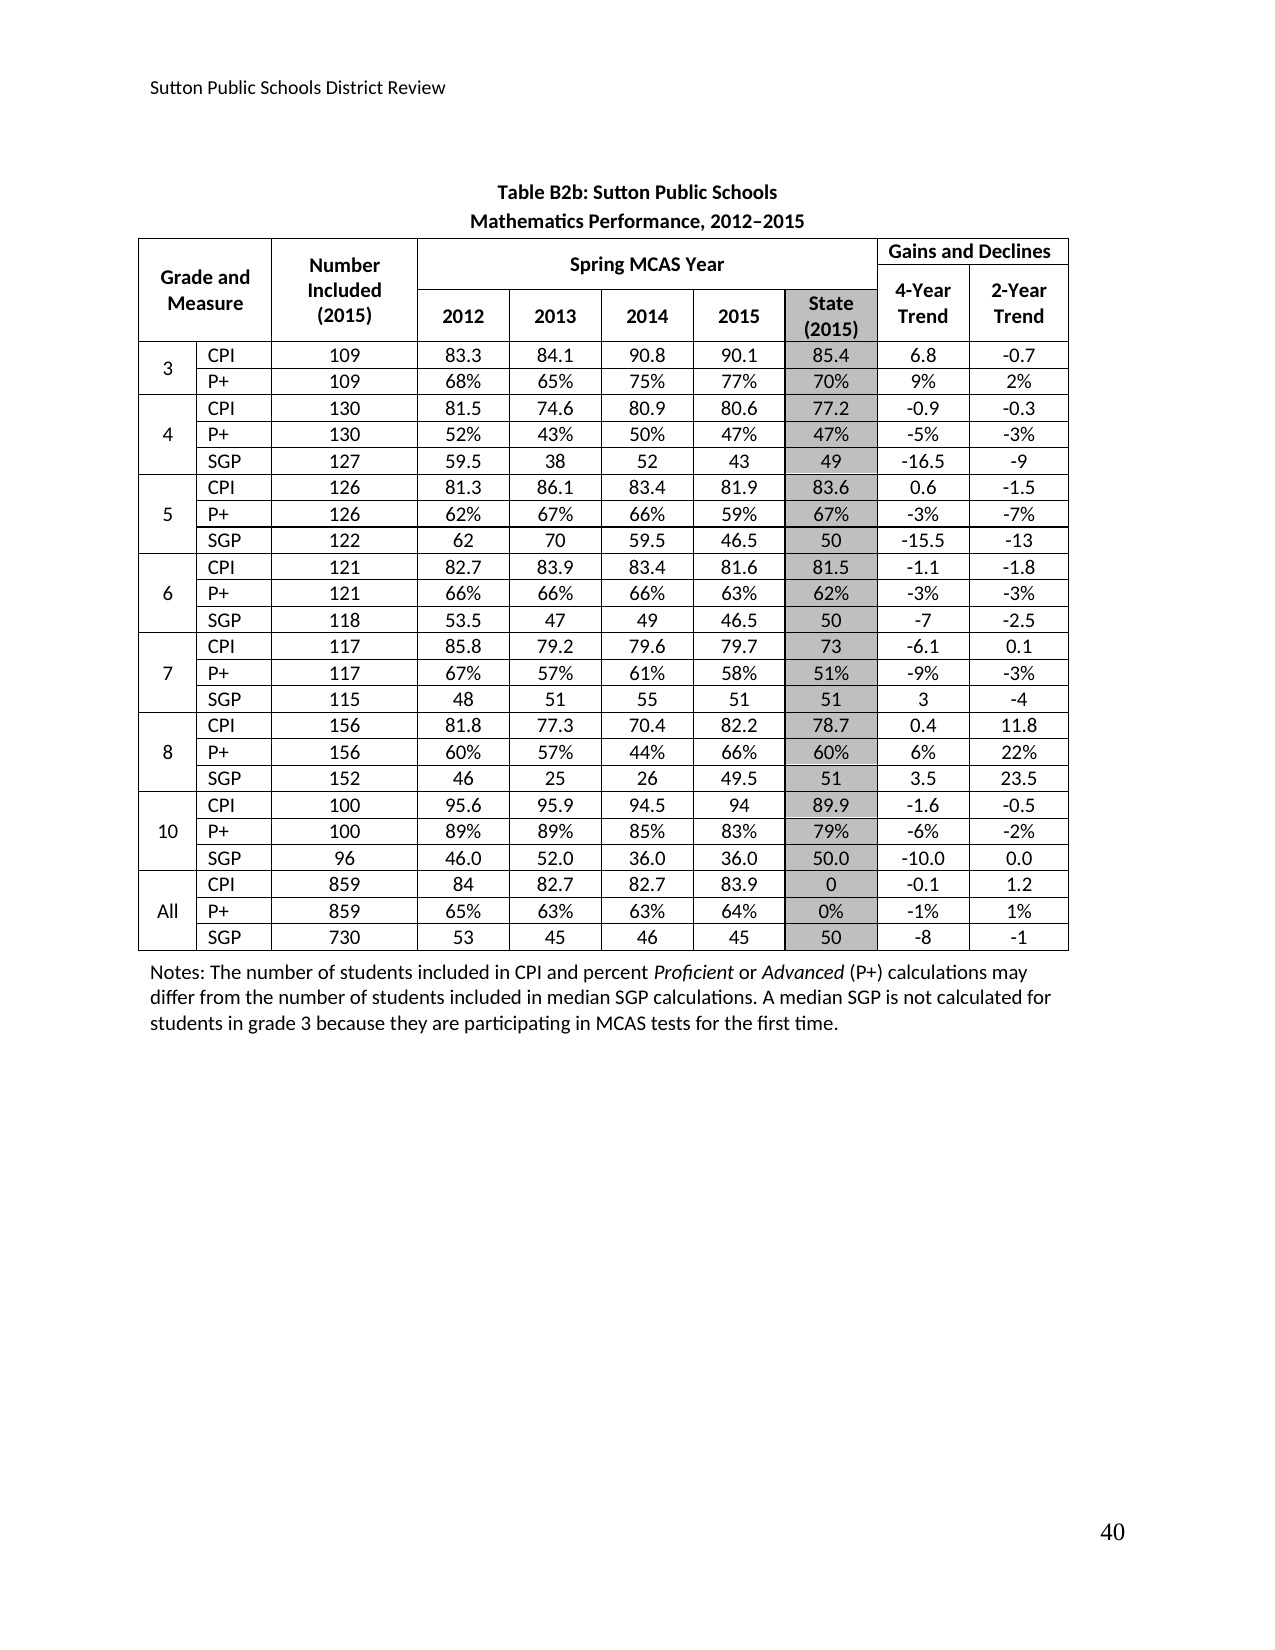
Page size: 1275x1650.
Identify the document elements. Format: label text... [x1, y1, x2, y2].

table_cell 3.5 [878, 766, 969, 791]
table_cell CPI [197, 633, 271, 659]
table_cell 77% [694, 369, 784, 394]
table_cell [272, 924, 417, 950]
table_cell -5% [878, 422, 969, 447]
table_cell 51 [786, 766, 877, 791]
table_cell 127 [272, 448, 417, 473]
table_cell 2013 [510, 290, 601, 341]
table_cell 117 [272, 633, 417, 659]
table_cell 10 [139, 792, 196, 870]
table_cell 77.3 [510, 713, 601, 738]
table_cell 64% [694, 898, 784, 923]
table_cell 51 [694, 686, 784, 712]
text Table B2b: Sutton Public Schools [150, 179, 1125, 204]
table_cell CPI [197, 871, 271, 897]
table_cell 85.4 [786, 342, 877, 368]
table_cell 81.9 [694, 475, 784, 500]
table_cell 68% [418, 369, 509, 394]
table_cell 55 [602, 686, 693, 712]
table_cell 8 [139, 713, 196, 791]
table_cell 81.6 [694, 554, 784, 579]
table_cell 81.5 [786, 554, 877, 579]
table_cell 84.1 [510, 342, 601, 368]
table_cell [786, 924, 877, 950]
table_cell -0.5 [970, 792, 1068, 817]
table_cell 859 [272, 871, 417, 897]
table_cell -0.1 [878, 871, 969, 897]
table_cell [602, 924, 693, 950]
table_cell -3% [970, 580, 1068, 606]
table_cell 79.6 [602, 633, 693, 659]
table_cell CPI [197, 792, 271, 817]
table_cell 2014 [602, 290, 693, 341]
table_cell -3% [970, 422, 1068, 447]
table_cell 89% [510, 819, 601, 844]
table_cell -15.5 [878, 528, 969, 553]
table_cell 59.5 [602, 528, 693, 553]
table_cell 43 [694, 448, 784, 473]
table_cell 53.5 [418, 607, 509, 632]
table_cell 79.7 [694, 633, 784, 659]
table_cell -0.3 [970, 395, 1068, 421]
table_cell 82.2 [694, 713, 784, 738]
table_cell 50 [786, 528, 877, 553]
table_cell 2015 [694, 290, 784, 341]
table_cell 38 [510, 448, 601, 473]
table_cell 6.8 [878, 342, 969, 368]
table_cell 118 [272, 607, 417, 632]
table_cell 57% [510, 739, 601, 764]
table_cell 90.8 [602, 342, 693, 368]
table_cell 83.9 [694, 871, 784, 897]
table_cell 2-Year Trend [970, 265, 1068, 341]
table_cell CPI [197, 554, 271, 579]
table_cell 126 [272, 501, 417, 526]
table_cell 130 [272, 422, 417, 447]
table_cell 46.5 [694, 607, 784, 632]
table_cell 9% [878, 369, 969, 394]
table_cell 1.2 [970, 871, 1068, 897]
table_cell 25 [510, 766, 601, 791]
table_cell 73 [786, 633, 877, 659]
table_cell 0.1 [970, 633, 1068, 659]
table_cell 3 [878, 686, 969, 712]
table_cell 58% [694, 660, 784, 685]
table_cell 5 [139, 475, 196, 553]
table_cell 156 [272, 739, 417, 764]
table_cell 121 [272, 580, 417, 606]
table_cell CPI [197, 342, 271, 368]
table_cell SGP [197, 766, 271, 791]
table_cell 121 [272, 554, 417, 579]
table_cell SGP [197, 448, 271, 473]
table_cell 67% [786, 501, 877, 526]
table_cell 22% [970, 739, 1068, 764]
table_cell -2% [970, 819, 1068, 844]
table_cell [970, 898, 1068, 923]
table_cell 83.4 [602, 475, 693, 500]
table_cell 94.5 [602, 792, 693, 817]
table_cell -3% [970, 660, 1068, 685]
table_cell 51 [786, 686, 877, 712]
table_cell P+ [197, 898, 271, 923]
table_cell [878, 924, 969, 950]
table_cell 83% [694, 819, 784, 844]
table_cell -0.7 [970, 342, 1068, 368]
table_cell -3% [878, 501, 969, 526]
table_cell -0.9 [878, 395, 969, 421]
table_cell 6% [878, 739, 969, 764]
table_cell -7% [970, 501, 1068, 526]
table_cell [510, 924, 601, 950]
table_cell 60% [418, 739, 509, 764]
table_cell 109 [272, 342, 417, 368]
table_cell 0.4 [878, 713, 969, 738]
table_cell 77.2 [786, 395, 877, 421]
table_cell 51 [510, 686, 601, 712]
table_cell 2012 [418, 290, 509, 341]
table_cell 122 [272, 528, 417, 553]
table_cell -1.8 [970, 554, 1068, 579]
table_cell 2% [970, 369, 1068, 394]
table_cell -1% [878, 898, 969, 923]
table_cell 43% [510, 422, 601, 447]
table_cell 126 [272, 475, 417, 500]
table_cell 50 [786, 607, 877, 632]
table_cell -7 [878, 607, 969, 632]
table_cell 52 [602, 448, 693, 473]
table_cell 89% [418, 819, 509, 844]
table_cell 63% [694, 580, 784, 606]
table_cell 70 [510, 528, 601, 553]
table_cell 67% [418, 660, 509, 685]
table_cell 4-Year Trend [878, 265, 969, 341]
table_cell CPI [197, 395, 271, 421]
table_cell 85% [602, 819, 693, 844]
table_cell 75% [602, 369, 693, 394]
table_cell 66% [418, 580, 509, 606]
table_cell 83.9 [510, 554, 601, 579]
table_cell 96 [272, 845, 417, 870]
table_cell 52.0 [510, 845, 601, 870]
table_cell 49 [602, 607, 693, 632]
table_cell 47% [694, 422, 784, 447]
table_cell P+ [197, 819, 271, 844]
table_cell 61% [602, 660, 693, 685]
table_cell 152 [272, 766, 417, 791]
table_cell 46 [418, 766, 509, 791]
table_cell 65% [418, 898, 509, 923]
table_cell 7 [139, 633, 196, 712]
table_cell SGP [197, 686, 271, 712]
table_cell 83.4 [602, 554, 693, 579]
table_cell 66% [602, 580, 693, 606]
table_cell 49 [786, 448, 877, 473]
table_cell -13 [970, 528, 1068, 553]
table_cell 117 [272, 660, 417, 685]
table_cell 62% [786, 580, 877, 606]
table_cell -2.5 [970, 607, 1068, 632]
table_cell -9 [970, 448, 1068, 473]
table_cell -1.1 [878, 554, 969, 579]
table_cell 36.0 [602, 845, 693, 870]
table_cell 47 [510, 607, 601, 632]
table_cell -6% [878, 819, 969, 844]
table_cell P+ [197, 369, 271, 394]
table_cell 79.2 [510, 633, 601, 659]
table_cell All [139, 871, 196, 950]
table_cell 62% [418, 501, 509, 526]
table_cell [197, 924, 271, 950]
table_cell 0% [786, 898, 877, 923]
table_cell -6.1 [878, 633, 969, 659]
table_cell SGP [197, 607, 271, 632]
table_cell 100 [272, 819, 417, 844]
table_cell 66% [694, 739, 784, 764]
table_cell -4 [970, 686, 1068, 712]
table_cell 46.0 [418, 845, 509, 870]
table_cell 0.0 [970, 845, 1068, 870]
table_cell -1.6 [878, 792, 969, 817]
table_cell 44% [602, 739, 693, 764]
table_cell 65% [510, 369, 601, 394]
table_cell 78.7 [786, 713, 877, 738]
table_cell 26 [602, 766, 693, 791]
table_cell 82.7 [510, 871, 601, 897]
table_cell CPI [197, 713, 271, 738]
table_cell 83.3 [418, 342, 509, 368]
table_cell 90.1 [694, 342, 784, 368]
table_cell 48 [418, 686, 509, 712]
text Mathematics Performance, 2012–2015 [150, 208, 1125, 234]
table_cell 47% [786, 422, 877, 447]
table_cell P+ [197, 580, 271, 606]
table_header Grade and Measure [139, 239, 271, 341]
table_cell 156 [272, 713, 417, 738]
table_cell 62 [418, 528, 509, 553]
table_cell 86.1 [510, 475, 601, 500]
table_cell P+ [197, 660, 271, 685]
table_cell 46.5 [694, 528, 784, 553]
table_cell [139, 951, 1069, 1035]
table_cell 80.9 [602, 395, 693, 421]
table_cell 84 [418, 871, 509, 897]
table_cell 70.4 [602, 713, 693, 738]
table_cell P+ [197, 501, 271, 526]
table_cell 130 [272, 395, 417, 421]
table_cell -3% [878, 580, 969, 606]
table_cell 79% [786, 819, 877, 844]
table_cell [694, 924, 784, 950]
table_cell 6 [139, 554, 196, 632]
table_cell P+ [197, 739, 271, 764]
table_cell 109 [272, 369, 417, 394]
table_cell 50.0 [786, 845, 877, 870]
table_cell 63% [510, 898, 601, 923]
table_cell 115 [272, 686, 417, 712]
table_cell 57% [510, 660, 601, 685]
table_cell 66% [510, 580, 601, 606]
table_cell -16.5 [878, 448, 969, 473]
table_cell 59.5 [418, 448, 509, 473]
table_cell 51% [786, 660, 877, 685]
table_cell 82.7 [418, 554, 509, 579]
table_cell SGP [197, 528, 271, 553]
table_cell 85.8 [418, 633, 509, 659]
table_cell 95.9 [510, 792, 601, 817]
table_cell 23.5 [970, 766, 1068, 791]
table_cell 4 [139, 395, 196, 473]
table_cell 100 [272, 792, 417, 817]
table_cell 3 [139, 342, 196, 394]
table_cell 60% [786, 739, 877, 764]
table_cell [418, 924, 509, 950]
table_cell State (2015) [786, 290, 877, 341]
table_cell 95.6 [418, 792, 509, 817]
table_cell 0 [786, 871, 877, 897]
table_cell 59% [694, 501, 784, 526]
table_header Number Included (2015) [272, 239, 417, 341]
table_cell -1.5 [970, 475, 1068, 500]
table_cell 50% [602, 422, 693, 447]
table_cell 89.9 [786, 792, 877, 817]
table_cell 0.6 [878, 475, 969, 500]
table_cell 81.5 [418, 395, 509, 421]
table_cell -9% [878, 660, 969, 685]
table_header Gains and Declines [878, 239, 1068, 264]
table_header Spring MCAS Year [418, 239, 877, 289]
table_cell 36.0 [694, 845, 784, 870]
table_cell CPI [197, 475, 271, 500]
table_cell 81.8 [418, 713, 509, 738]
table_cell 859 [272, 898, 417, 923]
table_cell -10.0 [878, 845, 969, 870]
table_cell 49.5 [694, 766, 784, 791]
table_cell SGP [197, 845, 271, 870]
table_cell 81.3 [418, 475, 509, 500]
table_cell 82.7 [602, 871, 693, 897]
table_cell P+ [197, 422, 271, 447]
table_cell 63% [602, 898, 693, 923]
table_cell 94 [694, 792, 784, 817]
table_cell 70% [786, 369, 877, 394]
table_cell 52% [418, 422, 509, 447]
table_cell 83.6 [786, 475, 877, 500]
table_cell 67% [510, 501, 601, 526]
table_cell 66% [602, 501, 693, 526]
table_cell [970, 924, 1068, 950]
table_cell 80.6 [694, 395, 784, 421]
table_cell 74.6 [510, 395, 601, 421]
table_cell 11.8 [970, 713, 1068, 738]
